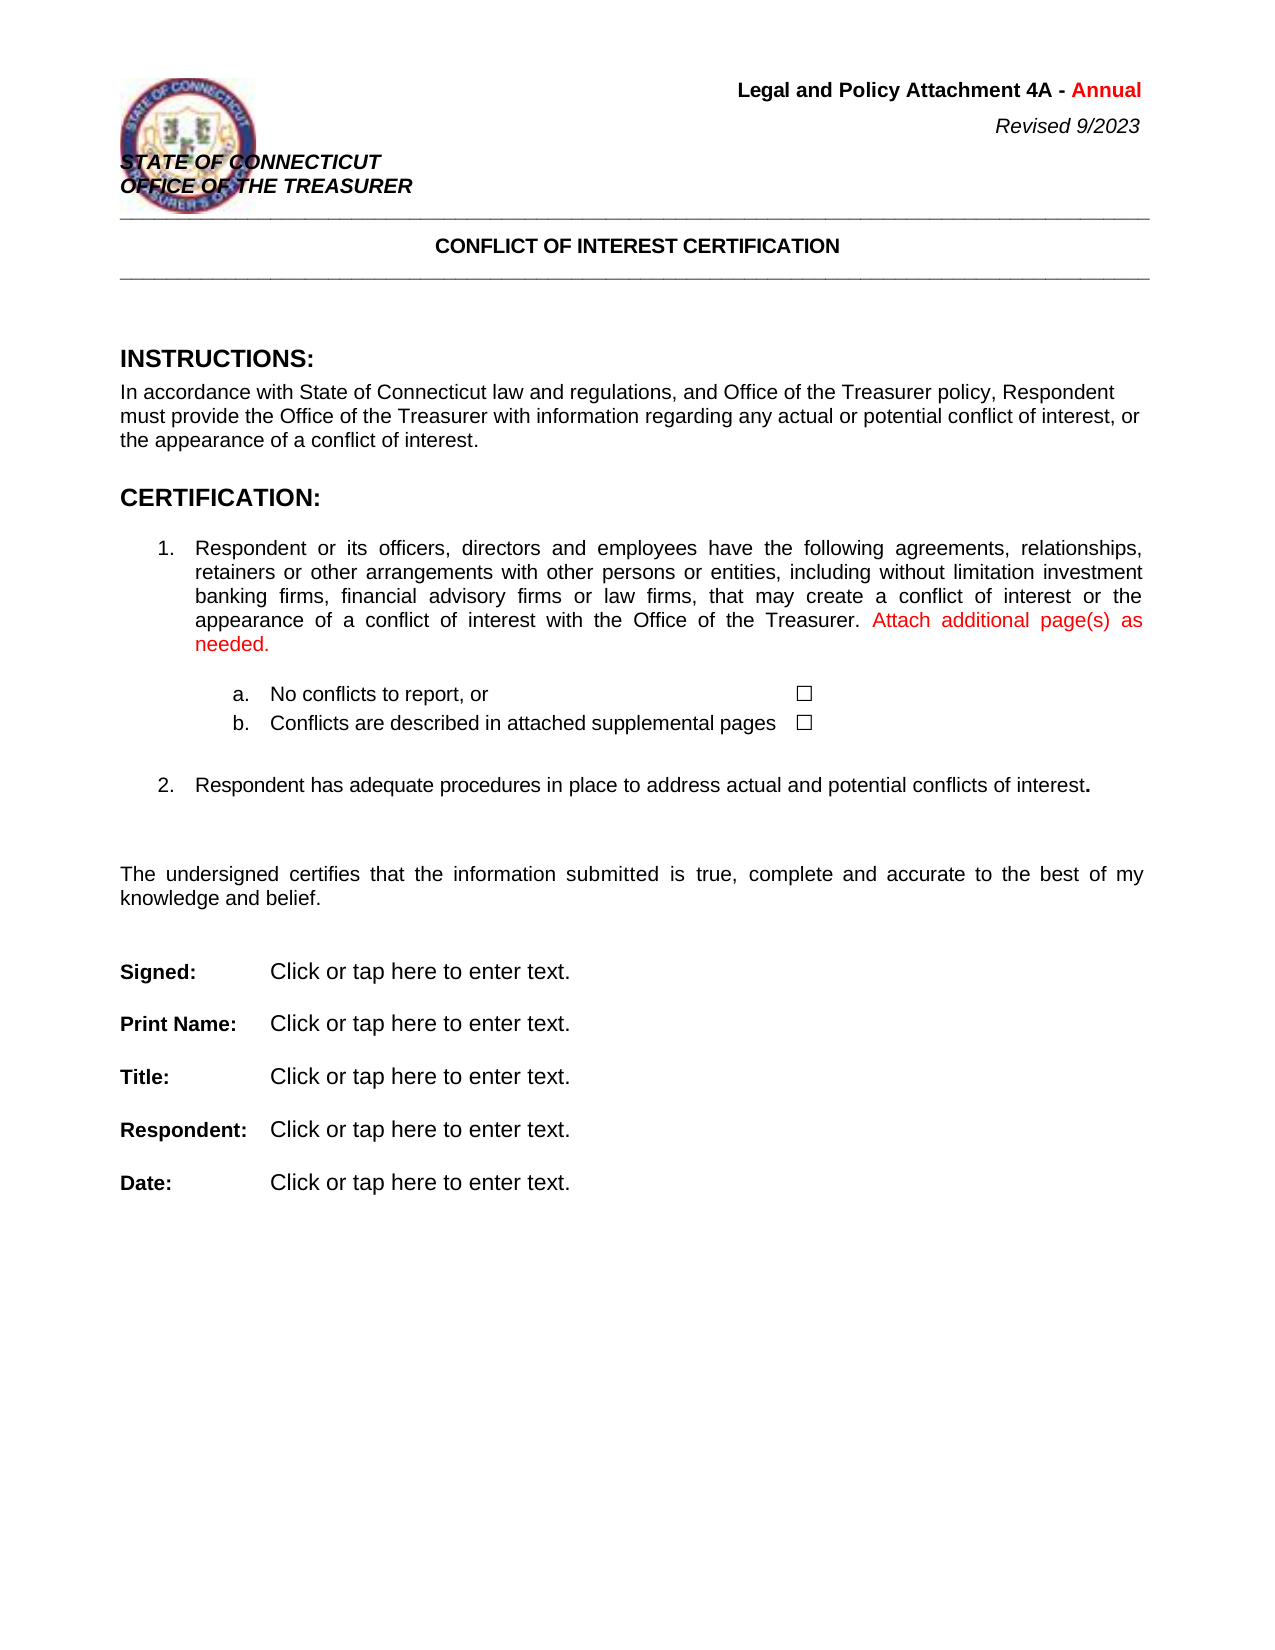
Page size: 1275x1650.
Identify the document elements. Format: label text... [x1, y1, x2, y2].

text Print Name: [120, 1010, 1155, 1037]
list Respondent or its officers, directors and employees have the following agreements, relationships, retainers or other arrangements with other persons or entities, including without limitation investment banking firms, financial advisory firms or law firms, that may create a conflict of interest or the appearance of a conflict of interest with the Office of the Treasurer. Attach additional page(s) as needed. [157, 536, 1143, 656]
text INSTRUCTIONS: [120, 344, 1136, 373]
list Conflicts are described in attached supplemental pages [232, 708, 1143, 736]
subtitle CERTIFICATION: [120, 483, 1155, 512]
text Title: [120, 1063, 1155, 1089]
picture [248, 157, 257, 167]
text Date: [120, 1168, 1155, 1195]
list Respondent has adequate procedures in place to address actual and potential conflicts of interest. [157, 773, 1136, 797]
text The undersigned certifies that the information submitted is true, complete and accurate to the best of my knowledge and belief. [120, 862, 1144, 910]
list No conflicts to report, or [232, 679, 1143, 708]
text Respondent: [120, 1116, 1155, 1142]
text In accordance with State of Connecticut law and regulations, and Office of the Treasurer policy, Respondent must provide the Office of the Treasurer with information regarding any actual or potential conflict of interest, or the appearance of a conflict of interest. [120, 380, 1155, 452]
text Signed: [120, 958, 1155, 984]
picture [120, 78, 257, 214]
